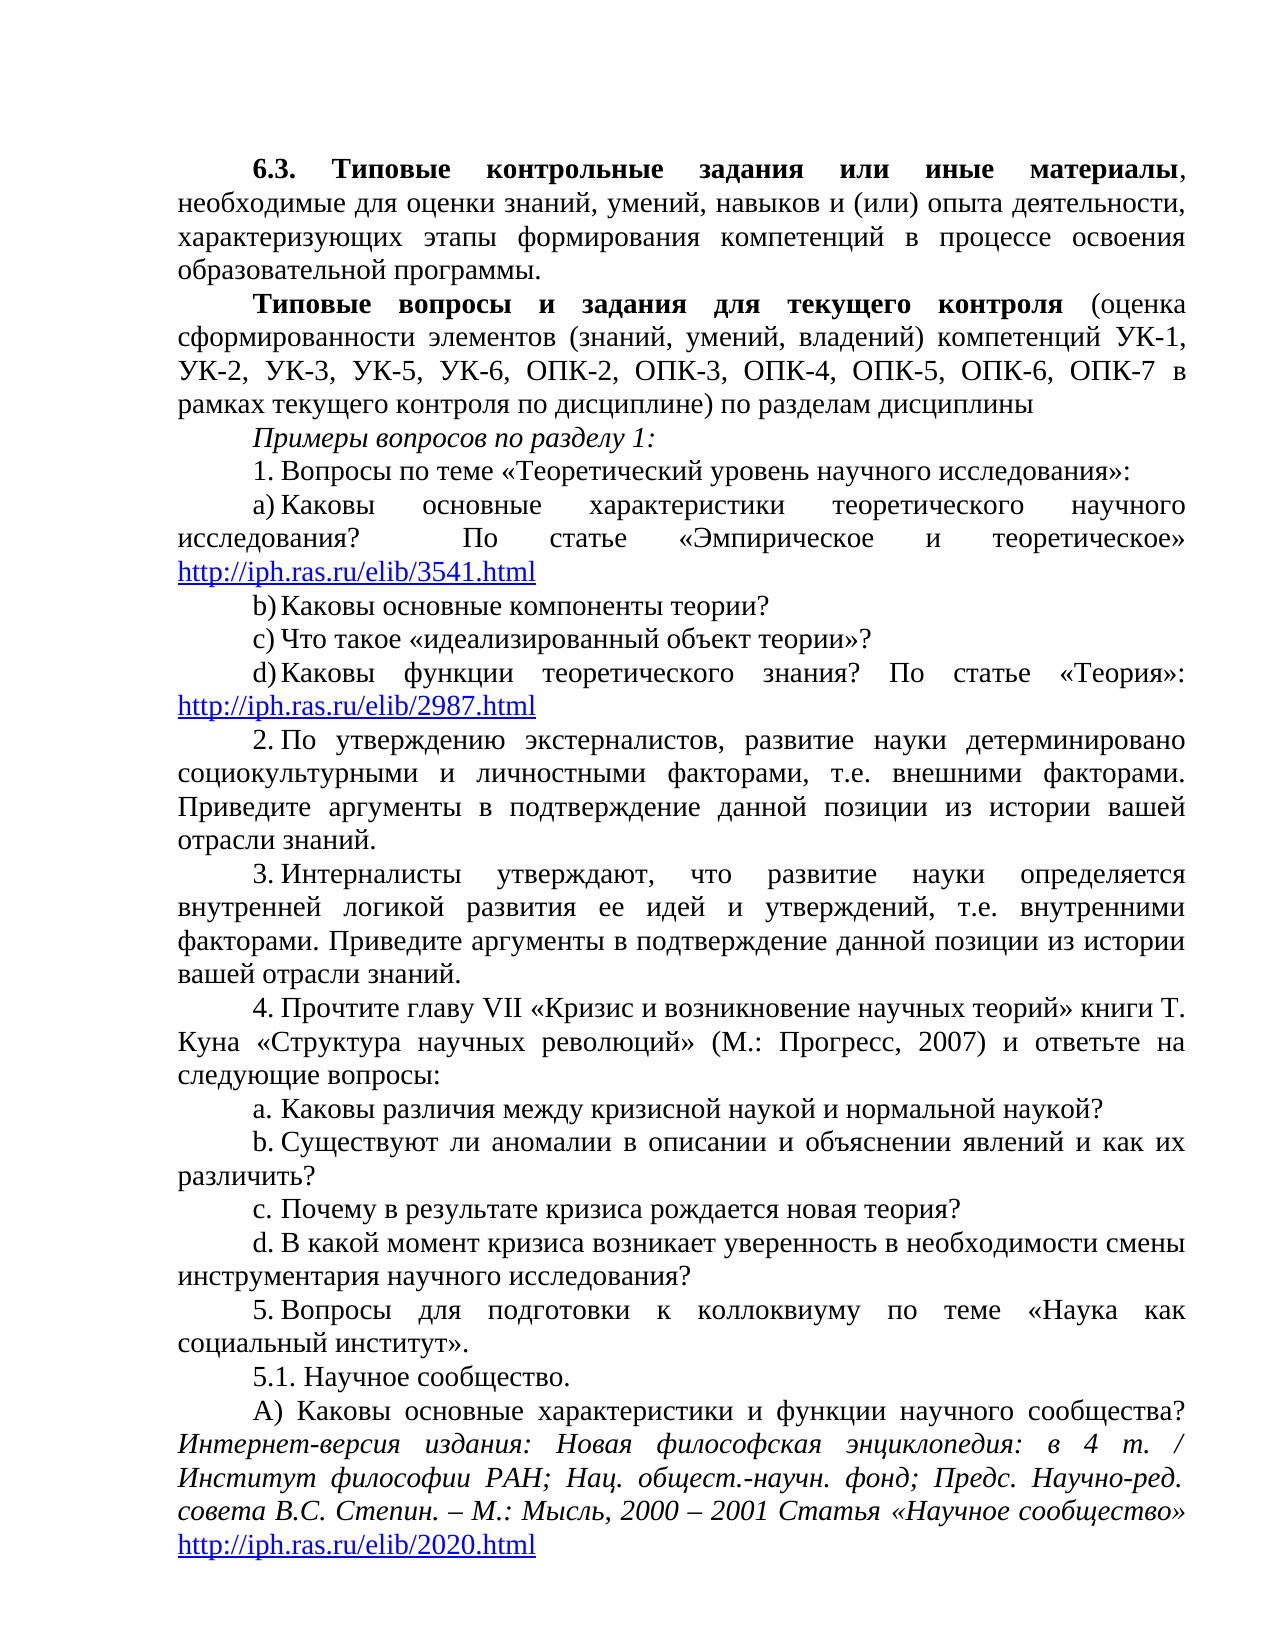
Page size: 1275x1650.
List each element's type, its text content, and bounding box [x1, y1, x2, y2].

text Примеры вопросов по разделу 1: [177, 420, 1186, 453]
list Прочтите главу VII «Кризис и возникновение научных теорий» книги Т. Куна «Структура научных революций» (М.: Прогресс, 2007) и ответьте на следующие вопросы: [177, 990, 1186, 1091]
list Интерналисты утверждают, что развитие науки определяется внутренней логикой развития ее идей и утверждений, т.е. внутренними факторами. Приведите аргументы в подтверждение данной позиции из истории вашей отрасли знаний. [177, 856, 1186, 990]
list Вопросы по теме «Теоретический уровень научного исследования»: [177, 453, 1186, 487]
list Каковы основные характеристики теоретического научного исследования? По статье «Эмпирическое и теоретическое» http://iph.ras.ru/elib/3541.html [177, 487, 1186, 588]
list По утверждению экстерналистов, развитие науки детерминировано социокультурными и личностными факторами, т.е. внешними факторами. Приведите аргументы в подтверждение данной позиции из истории вашей отрасли знаний. [177, 722, 1186, 856]
list Каковы различия между кризисной наукой и нормальной наукой? [177, 1091, 1186, 1124]
list Что такое «идеализированный объект теории»? [177, 621, 1186, 655]
list Каковы основные компоненты теории? [177, 588, 1186, 621]
list А) Каковы основные характеристики и функции научного сообщества? Интернет-версия издания: Новая философская энциклопедия: в 4 т. / Институт философии РАН; Нац. общест.-научн. фонд; Предс. Научно-ред. совета В.С. Степин. – М.: Мысль, 2000 – 2001 Статья «Научное сообщество» http://iph.ras.ru/elib/2020.html [177, 1393, 1186, 1560]
list Почему в результате кризиса рождается новая теория? [177, 1191, 1186, 1225]
text 6.3. Типовые контрольные задания или иные материалы, необходимые для оценки знаний, умений, навыков и (или) опыта деятельности, характеризующих этапы формирования компетенций в процессе освоения образовательной программы. [177, 152, 1186, 286]
list Вопросы для подготовки к коллоквиуму по теме «Наука как социальный институт». [177, 1292, 1186, 1359]
list В какой момент кризиса возникает уверенность в необходимости смены инструментария научного исследования? [177, 1225, 1186, 1292]
list Существуют ли аномалии в описании и объяснении явлений и как их различить? [177, 1124, 1186, 1191]
list 5.1. Научное сообщество. [177, 1359, 1186, 1393]
text Типовые вопросы и задания для текущего контроля (оценка сформированности элементов (знаний, умений, владений) компетенций УК-1, УК-2, УК-3, УК-5, УК-6, ОПК-2, ОПК-3, ОПК-4, ОПК-5, ОПК-6, ОПК-7 в рамках текущего контроля по дисциплине) по разделам дисциплины [177, 286, 1186, 420]
list Каковы функции теоретического знания? По статье «Теория»: http://iph.ras.ru/elib/2987.html [177, 655, 1186, 722]
